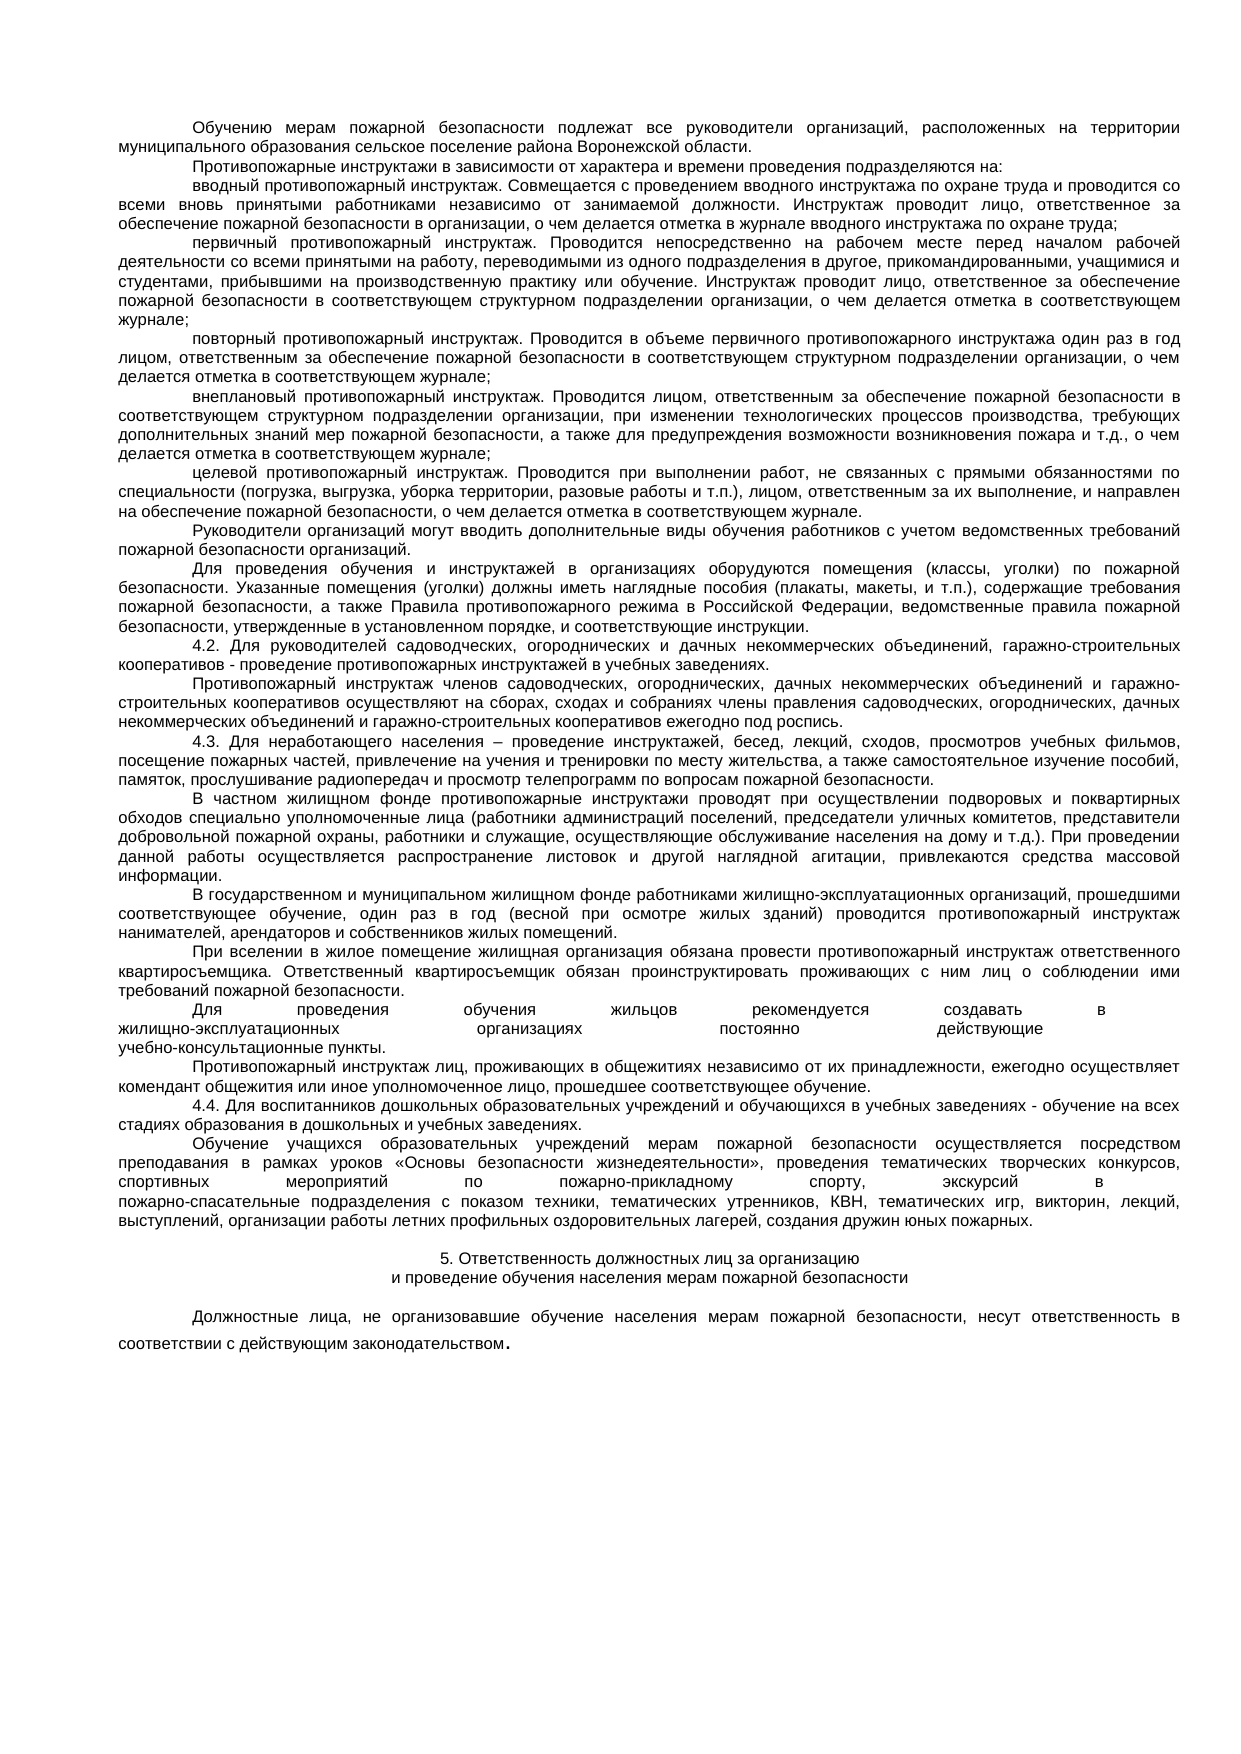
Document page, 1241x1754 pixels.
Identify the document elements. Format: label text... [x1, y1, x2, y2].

text 4.4. Для воспитанников дошкольных образовательных учреждений и обучающихся в учебных заведениях - обучение на всех стадиях образования в дошкольных и учебных заведениях. [118, 1096, 1181, 1134]
text 4.3. Для неработающего населения – проведение инструктажей, бесед, лекций, сходов, просмотров учебных фильмов, посещение пожарных частей, привлечение на учения и тренировки по месту жительства, а также самостоятельное изучение пособий, памяток, прослушивание радиопередач и просмотр телепрограмм по вопросам пожарной безопасности. [118, 731, 1181, 789]
text В государственном и муниципальном жилищном фонде работниками жилищно-эксплуатационных организаций, прошедшими соответствующее обучение, один раз в год (весной при осмотре жилых зданий) проводится противопожарный инструктаж нанимателей, арендаторов и собственников жилых помещений. [118, 885, 1181, 942]
text Руководители организаций могут вводить дополнительные виды обучения работников с учетом ведомственных требований пожарной безопасности организаций. [118, 521, 1181, 559]
text и проведение обучения населения мерам пожарной безопасности [118, 1268, 1181, 1287]
text Для проведения обучения и инструктажей в организациях оборудуются помещения (классы, уголки) по пожарной безопасности. Указанные помещения (уголки) должны иметь наглядные пособия (плакаты, макеты, и т.п.), содержащие требования пожарной безопасности, а также Правила противопожарного режима в Российской Федерации, ведомственные правила пожарной безопасности, утвержденные в установленном порядке, и соответствующие инструкции. [118, 559, 1181, 636]
text Противопожарные инструктажи в зависимости от характера и времени проведения подразделяются на: [118, 156, 1181, 176]
text В частном жилищном фонде противопожарные инструктажи проводят при осуществлении подворовых и поквартирных обходов специально уполномоченные лица (работники администраций поселений, председатели уличных комитетов, представители добровольной пожарной охраны, работники и служащие, осуществляющие обслуживание населения на дому и т.д.). При проведении данной работы осуществляется распространение листовок и другой наглядной агитации, привлекаются средства массовой информации. [118, 789, 1181, 885]
text повторный противопожарный инструктаж. Проводится в объеме первичного противопожарного инструктажа один раз в год лицом, ответственным за обеспечение пожарной безопасности в соответствующем структурном подразделении организации, о чем делается отметка в соответствующем журнале; [118, 329, 1181, 386]
text Для проведения обучения жильцов рекомендуется создавать в жилищно-эксплуатационных организациях постоянно действующие учебно-консультационные пункты. [118, 1000, 1181, 1057]
text Противопожарный инструктаж лиц, проживающих в общежитиях независимо от их принадлежности, ежегодно осуществляет комендант общежития или иное уполномоченное лицо, прошедшее соответствующее обучение. [118, 1057, 1181, 1096]
text вводный противопожарный инструктаж. Совмещается с проведением вводного инструктажа по охране труда и проводится со всеми вновь принятыми работниками независимо от занимаемой должности. Инструктаж проводит лицо, ответственное за обеспечение пожарной безопасности в организации, о чем делается отметка в журнале вводного инструктажа по охране труда; [118, 176, 1181, 233]
text Противопожарный инструктаж членов садоводческих, огороднических, дачных некоммерческих объединений и гаражно-строительных кооперативов осуществляют на сборах, сходах и собраниях члены правления садоводческих, огороднических, дачных некоммерческих объединений и гаражно-строительных кооперативов ежегодно под роспись. [118, 674, 1181, 731]
text внеплановый противопожарный инструктаж. Проводится лицом, ответственным за обеспечение пожарной безопасности в соответствующем структурном подразделении организации, при изменении технологических процессов производства, требующих дополнительных знаний мер пожарной безопасности, а также для предупреждения возможности возникновения пожара и т.д., о чем делается отметка в соответствующем журнале; [118, 386, 1181, 463]
text 5. Ответственность должностных лиц за организацию [118, 1249, 1181, 1268]
text Обучение учащихся образовательных учреждений мерам пожарной безопасности осуществляется посредством преподавания в рамках уроков «Основы безопасности жизнедеятельности», проведения тематических творческих конкурсов, спортивных мероприятий по пожарно-прикладному спорту, экскурсий в пожарно-спасательные подразделения с показом техники, тематических утренников, КВН, тематических игр, викторин, лекций, выступлений, организации работы летних профильных оздоровительных лагерей, создания дружин юных пожарных. [118, 1134, 1181, 1230]
text целевой противопожарный инструктаж. Проводится при выполнении работ, не связанных с прямыми обязанностями по специальности (погрузка, выгрузка, уборка территории, разовые работы и т.п.), лицом, ответственным за их выполнение, и направлен на обеспечение пожарной безопасности, о чем делается отметка в соответствующем журнале. [118, 463, 1181, 521]
text При вселении в жилое помещение жилищная организация обязана провести противопожарный инструктаж ответственного квартиросъемщика. Ответственный квартиросъемщик обязан проинструктировать проживающих с ним лиц о соблюдении ими требований пожарной безопасности. [118, 942, 1181, 1000]
text 4.2. Для руководителей садоводческих, огороднических и дачных некоммерческих объединений, гаражно-строительных кооперативов - проведение противопожарных инструктажей в учебных заведениях. [118, 636, 1181, 674]
text первичный противопожарный инструктаж. Проводится непосредственно на рабочем месте перед началом рабочей деятельности со всеми принятыми на работу, переводимыми из одного подразделения в другое, прикомандированными, учащимися и студентами, прибывшими на производственную практику или обучение. Инструктаж проводит лицо, ответственное за обеспечение пожарной безопасности в соответствующем структурном подразделении организации, о чем делается отметка в соответствующем журнале; [118, 233, 1181, 329]
text Обучению мерам пожарной безопасности подлежат все руководители организаций, расположенных на территории муниципального образования сельское поселение района Воронежской области. [118, 118, 1181, 156]
text Должностные лица, не организовавшие обучение населения мерам пожарной безопасности, несут ответственность в соответствии с действующим законодательством. [118, 1306, 1181, 1354]
